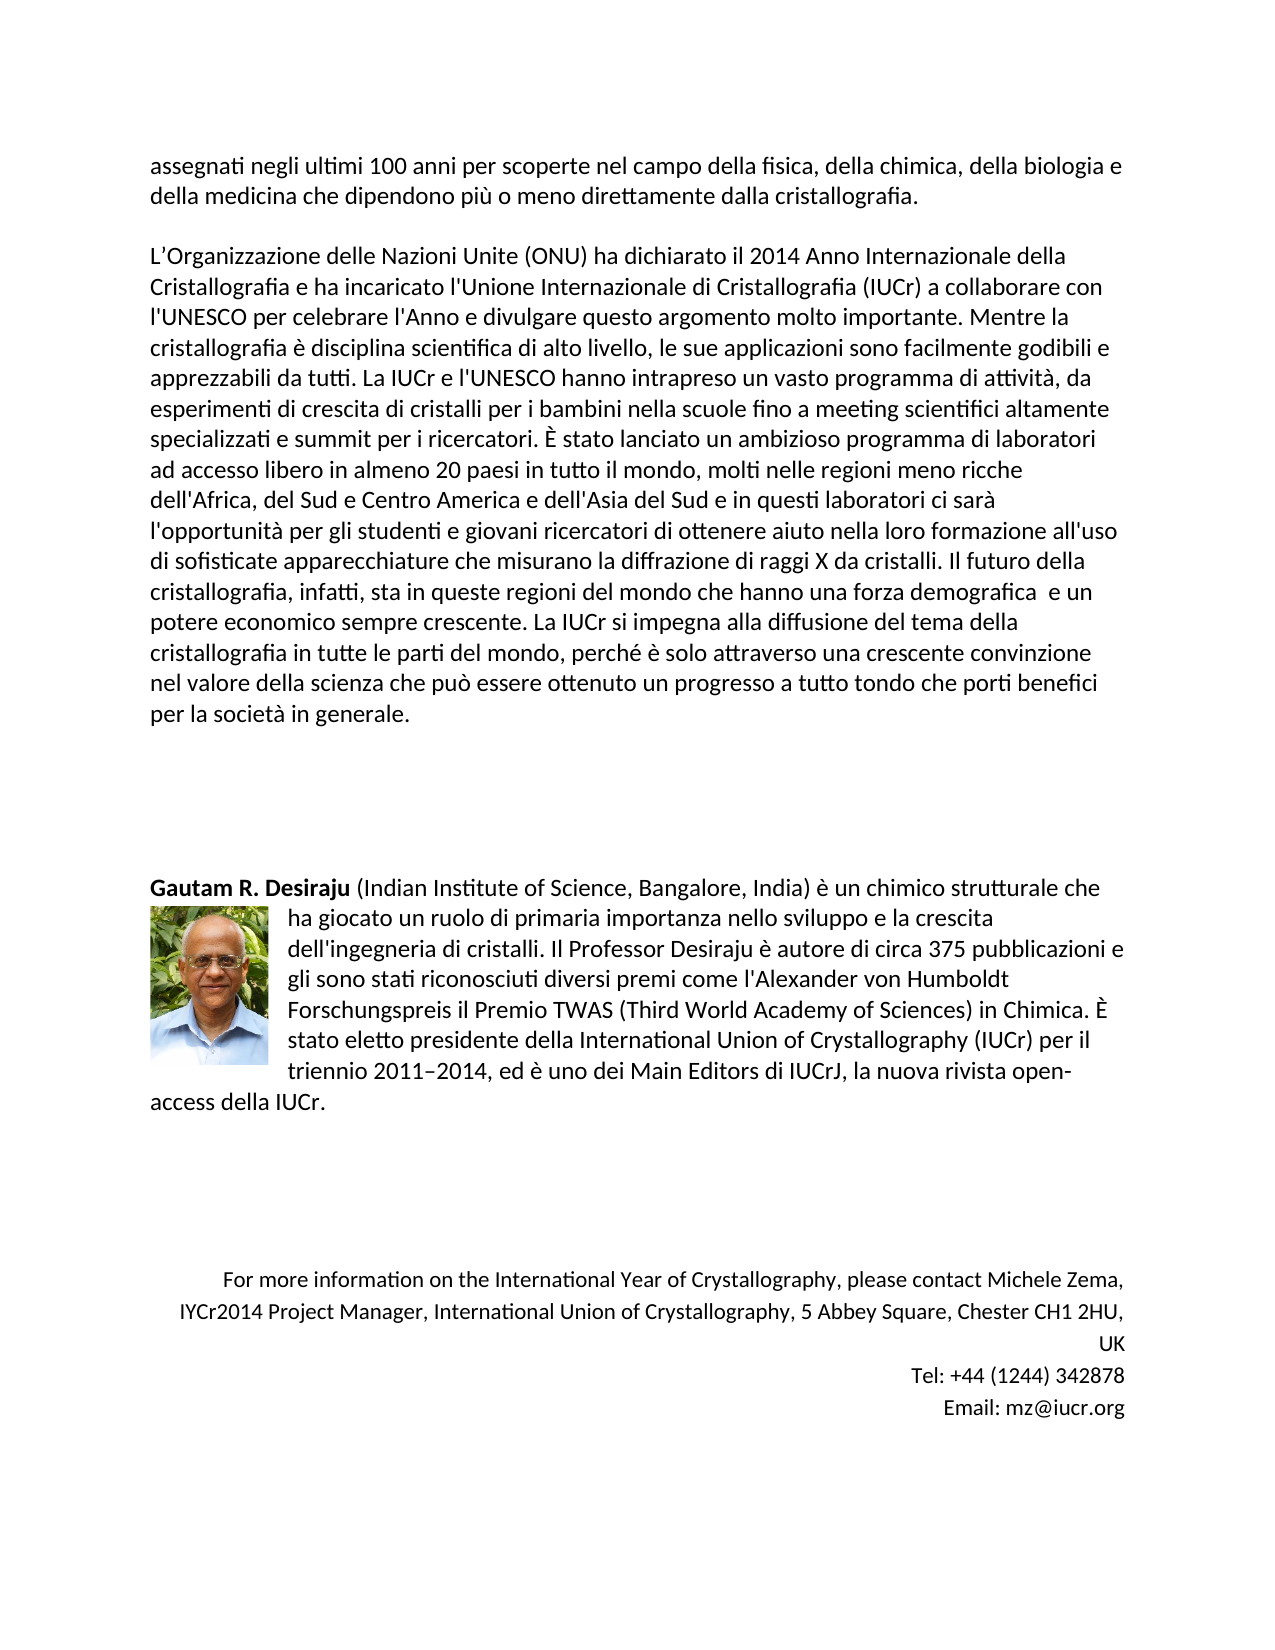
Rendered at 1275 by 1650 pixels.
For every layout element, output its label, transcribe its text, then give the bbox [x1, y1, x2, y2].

text Gautam R. Desiraju (Indian Institute of Science, Bangalore, India) è un chimico strutturale che ha giocato un ruolo di primaria importanza nello sviluppo e la crescita dell'ingegneria di cristalli. Il Professor Desiraju è autore di circa 375 pubblicazioni e gli sono stati riconosciuti diversi premi come l'Alexander von Humboldt Forschungspreis il Premio TWAS (Third World Academy of Sciences) in Chimica. È stato eletto presidente della International Union of Crystallography (IUCr) per il triennio 2011–2014, ed è uno dei Main Editors di IUCrJ, la nuova rivista open-access della IUCr. [150, 872, 1125, 1116]
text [150, 150, 1125, 211]
picture [150, 906, 269, 1065]
text L’Organizzazione delle Nazioni Unite (ONU) ha dichiarato il 2014 Anno Internazionale della Cristallografia e ha incaricato l'Unione Internazionale di Cristallografia (IUCr) a collaborare con l'UNESCO per celebrare l'Anno e divulgare questo argomento molto importante. Mentre la cristallografia è disciplina scientifica di alto livello, le sue applicazioni sono facilmente godibili e apprezzabili da tutti. La IUCr e l'UNESCO hanno intrapreso un vasto programma di attività, da esperimenti di crescita di cristalli per i bambini nella scuole fino a meeting scientifici altamente specializzati e summit per i ricercatori. È stato lanciato un ambizioso programma di laboratori ad accesso libero in almeno 20 paesi in tutto il mondo, molti nelle regioni meno ricche dell'Africa, del Sud e Centro America e dell'Asia del Sud e in questi laboratori ci sarà l'opportunità per gli studenti e giovani ricercatori di ottenere aiuto nella loro formazione all'uso di sofisticate apparecchiature che misurano la diffrazione di raggi X da cristalli. Il futuro della cristallografia, infatti, sta in queste regioni del mondo che hanno una forza demografica e un potere economico sempre crescente. La IUCr si impegna alla diffusione del tema della cristallografia in tutte le parti del mondo, perché è solo attraverso una crescente convinzione nel valore della scienza che può essere ottenuto un progresso a tutto tondo che porti benefici per la società in generale. [150, 240, 1125, 728]
text For more information on the International Year of Crystallography, please contact Michele Zema, IYCr2014 Project Manager, International Union of Crystallography, 5 Abbey Square, Chester CH1 2HU, UK Tel: +44 (1244) 342878 Email: mz@iucr.org [150, 1265, 1125, 1422]
